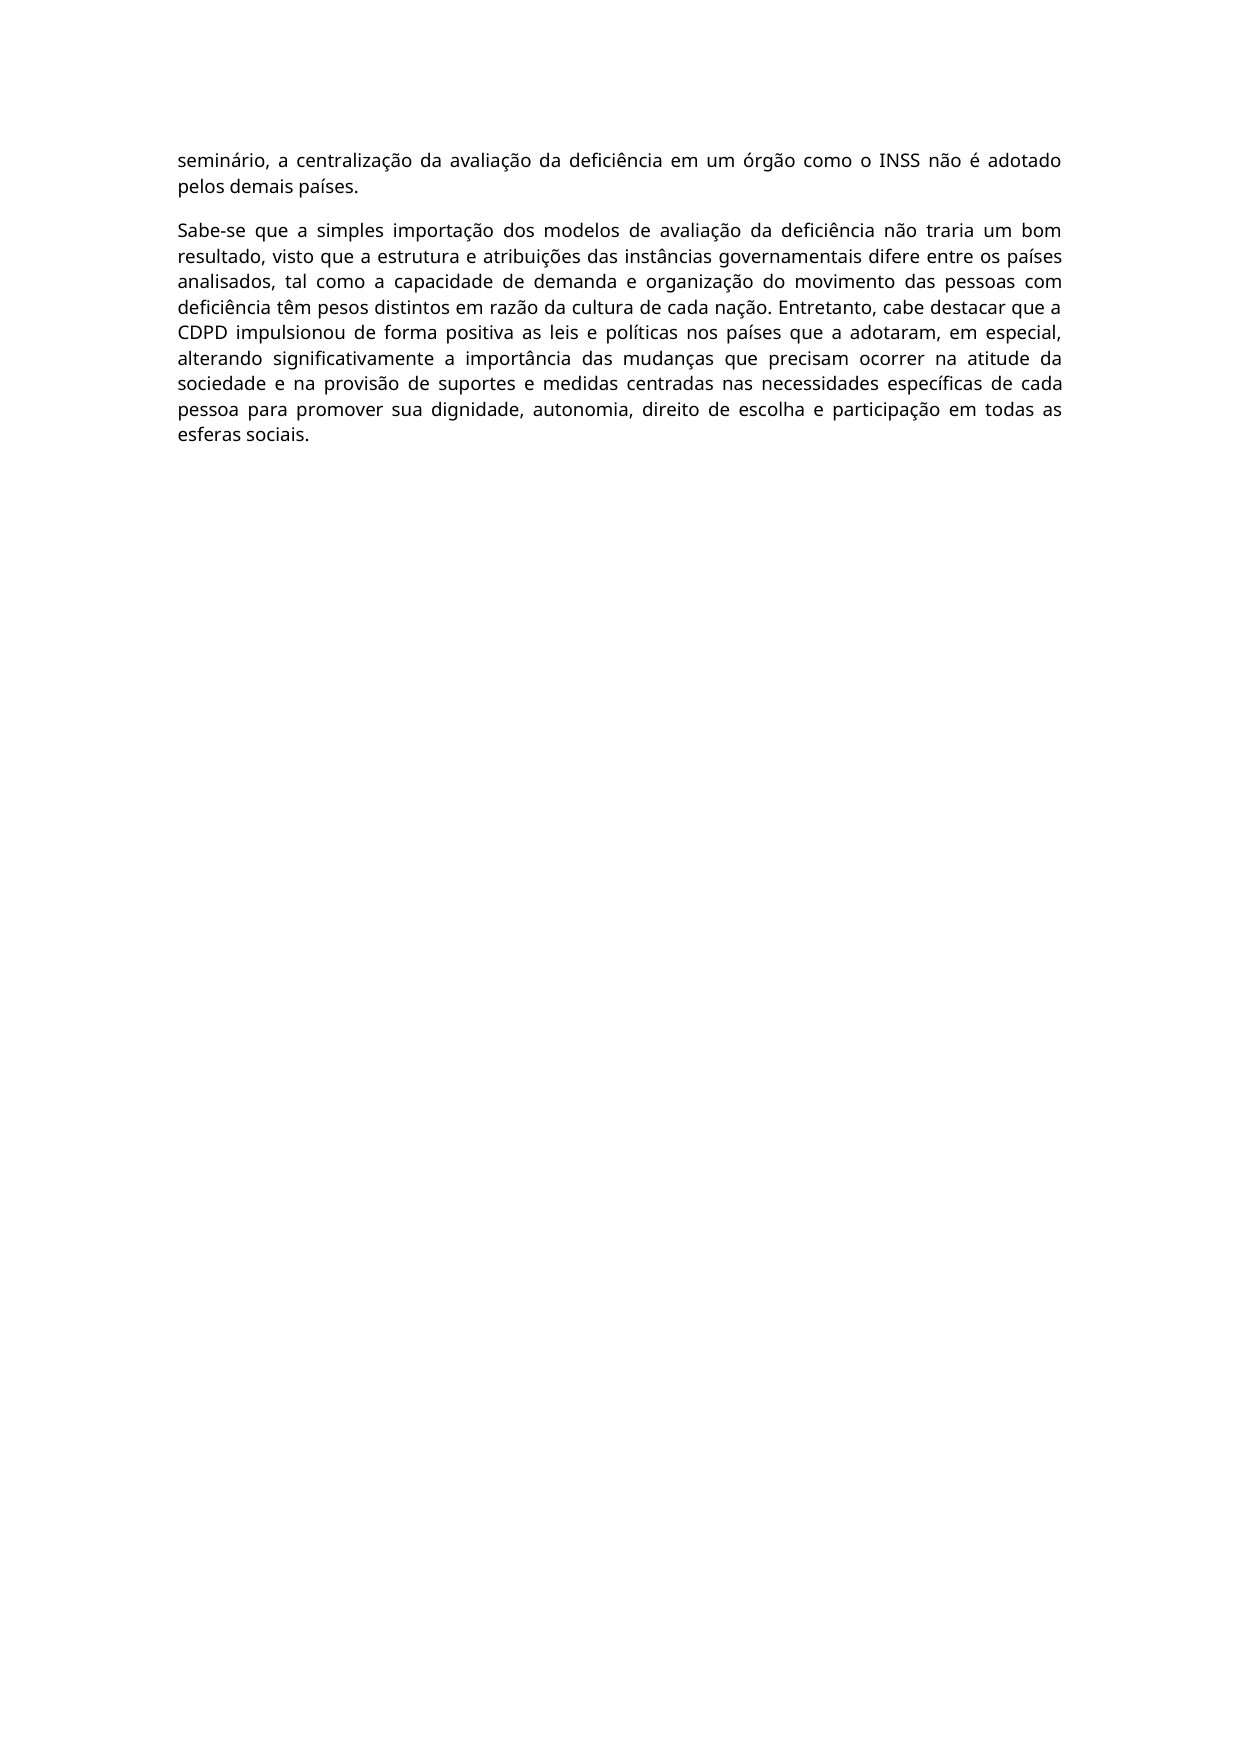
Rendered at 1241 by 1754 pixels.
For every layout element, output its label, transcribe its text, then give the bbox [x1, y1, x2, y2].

text Sabe-se que a simples importação dos modelos de avaliação da deficiência não traria um bom resultado, visto que a estrutura e atribuições das instâncias governamentais difere entre os países analisados, tal como a capacidade de demanda e organização do movimento das pessoas com deficiência têm pesos distintos em razão da cultura de cada nação. Entretanto, cabe destacar que a CDPD impulsionou de forma positiva as leis e políticas nos países que a adotaram, em especial, alterando significativamente a importância das mudanças que precisam ocorrer na atitude da sociedade e na provisão de suportes e medidas centradas nas necessidades específicas de cada pessoa para promover sua dignidade, autonomia, direito de escolha e participação em todas as esferas sociais. [177, 217, 1063, 447]
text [177, 148, 1063, 199]
